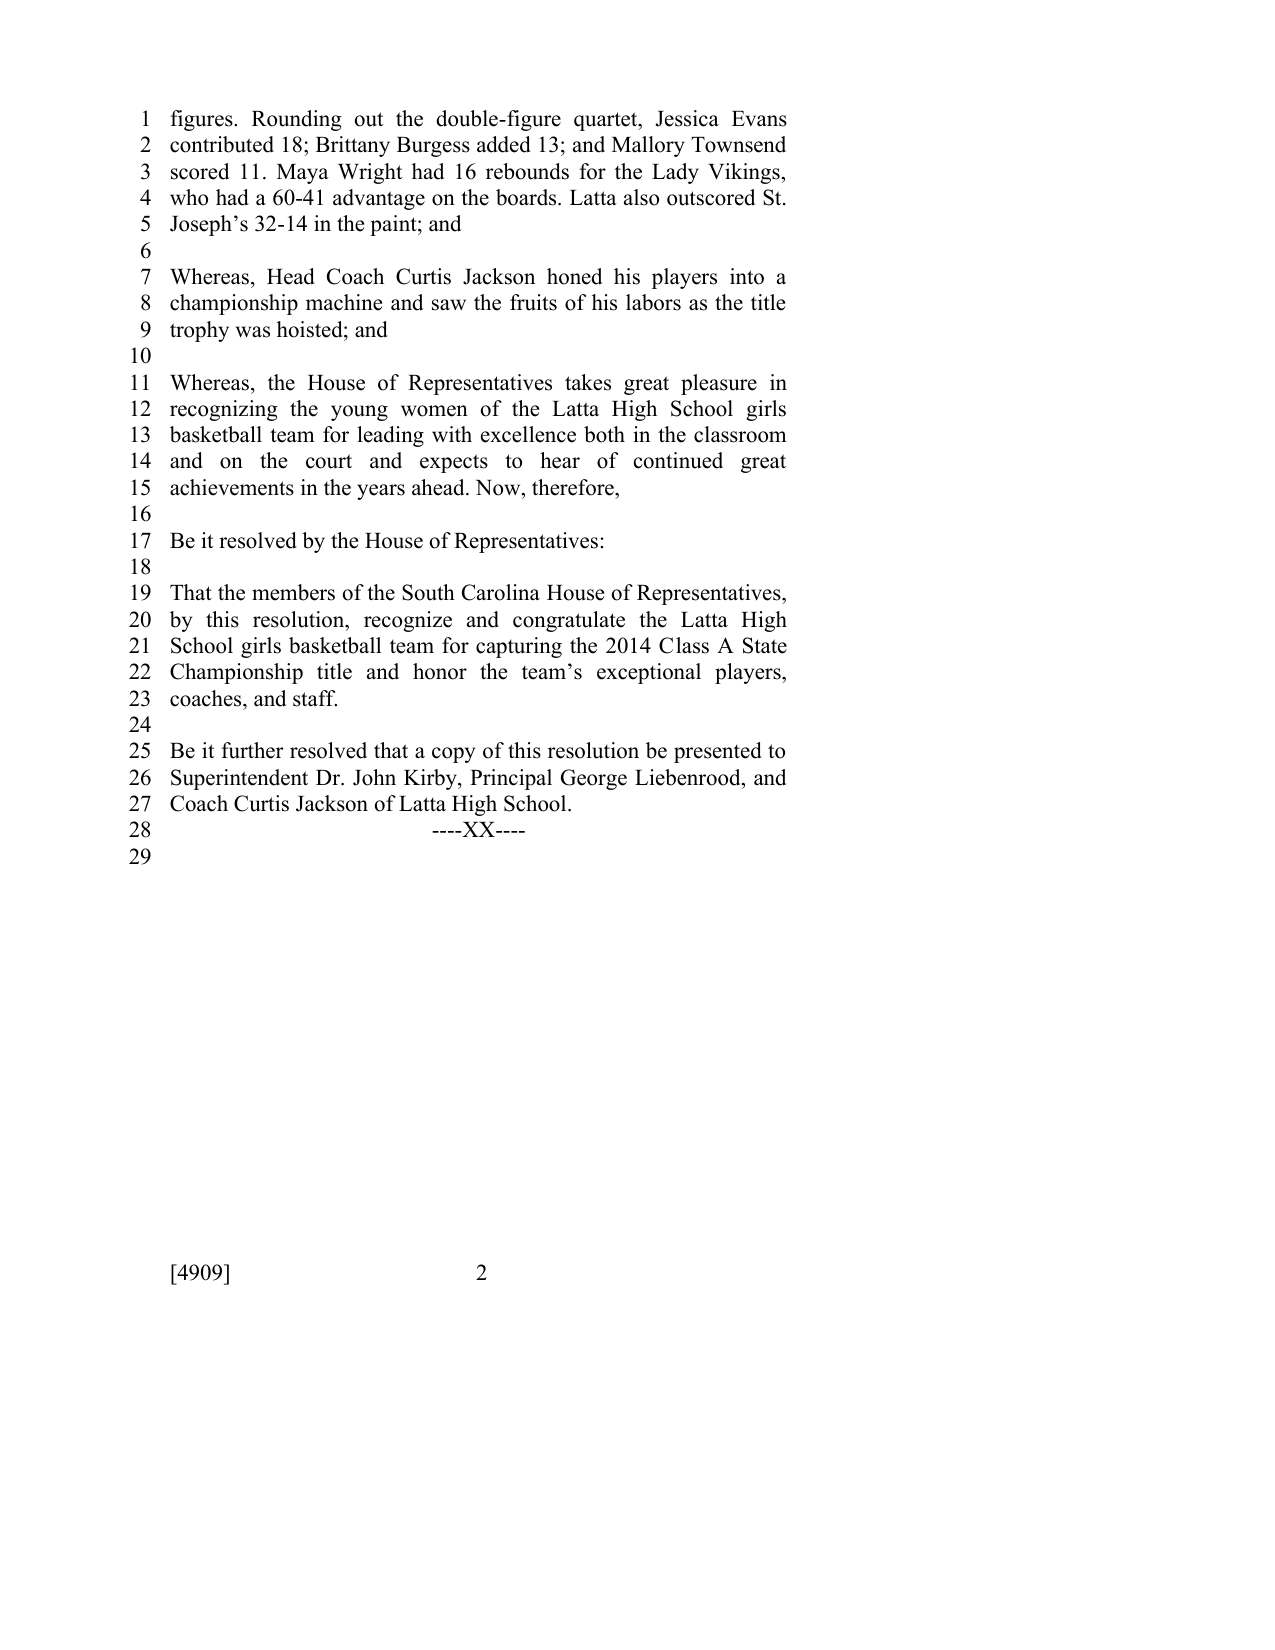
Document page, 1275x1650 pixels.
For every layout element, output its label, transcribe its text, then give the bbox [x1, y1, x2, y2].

text Be it resolved by the House of Representatives: [169, 527, 787, 553]
text Whereas, Head Coach Curtis Jackson honed his players into a championship machine and saw the fruits of his labors as the title trophy was hoisted; and [169, 263, 787, 342]
text Whereas, the House of Representatives takes great pleasure in recognizing the young women of the Latta High School girls basketball team for leading with excellence both in the classroom and on the court and expects to hear of continued great achievements in the years ahead. Now, therefore, [169, 368, 787, 500]
text ----XX---- [169, 817, 787, 843]
text That the members of the South Carolina House of Representatives, by this resolution, recognize and congratulate the Latta High School girls basketball team for capturing the 2014 Class A State Championship title and honor the team’s exceptional players, coaches, and staff. [169, 579, 787, 711]
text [169, 105, 787, 237]
text Be it further resolved that a copy of this resolution be presented to Superintendent Dr. John Kirby, Principal George Liebenrood, and Coach Curtis Jackson of Latta High School. [169, 737, 787, 817]
